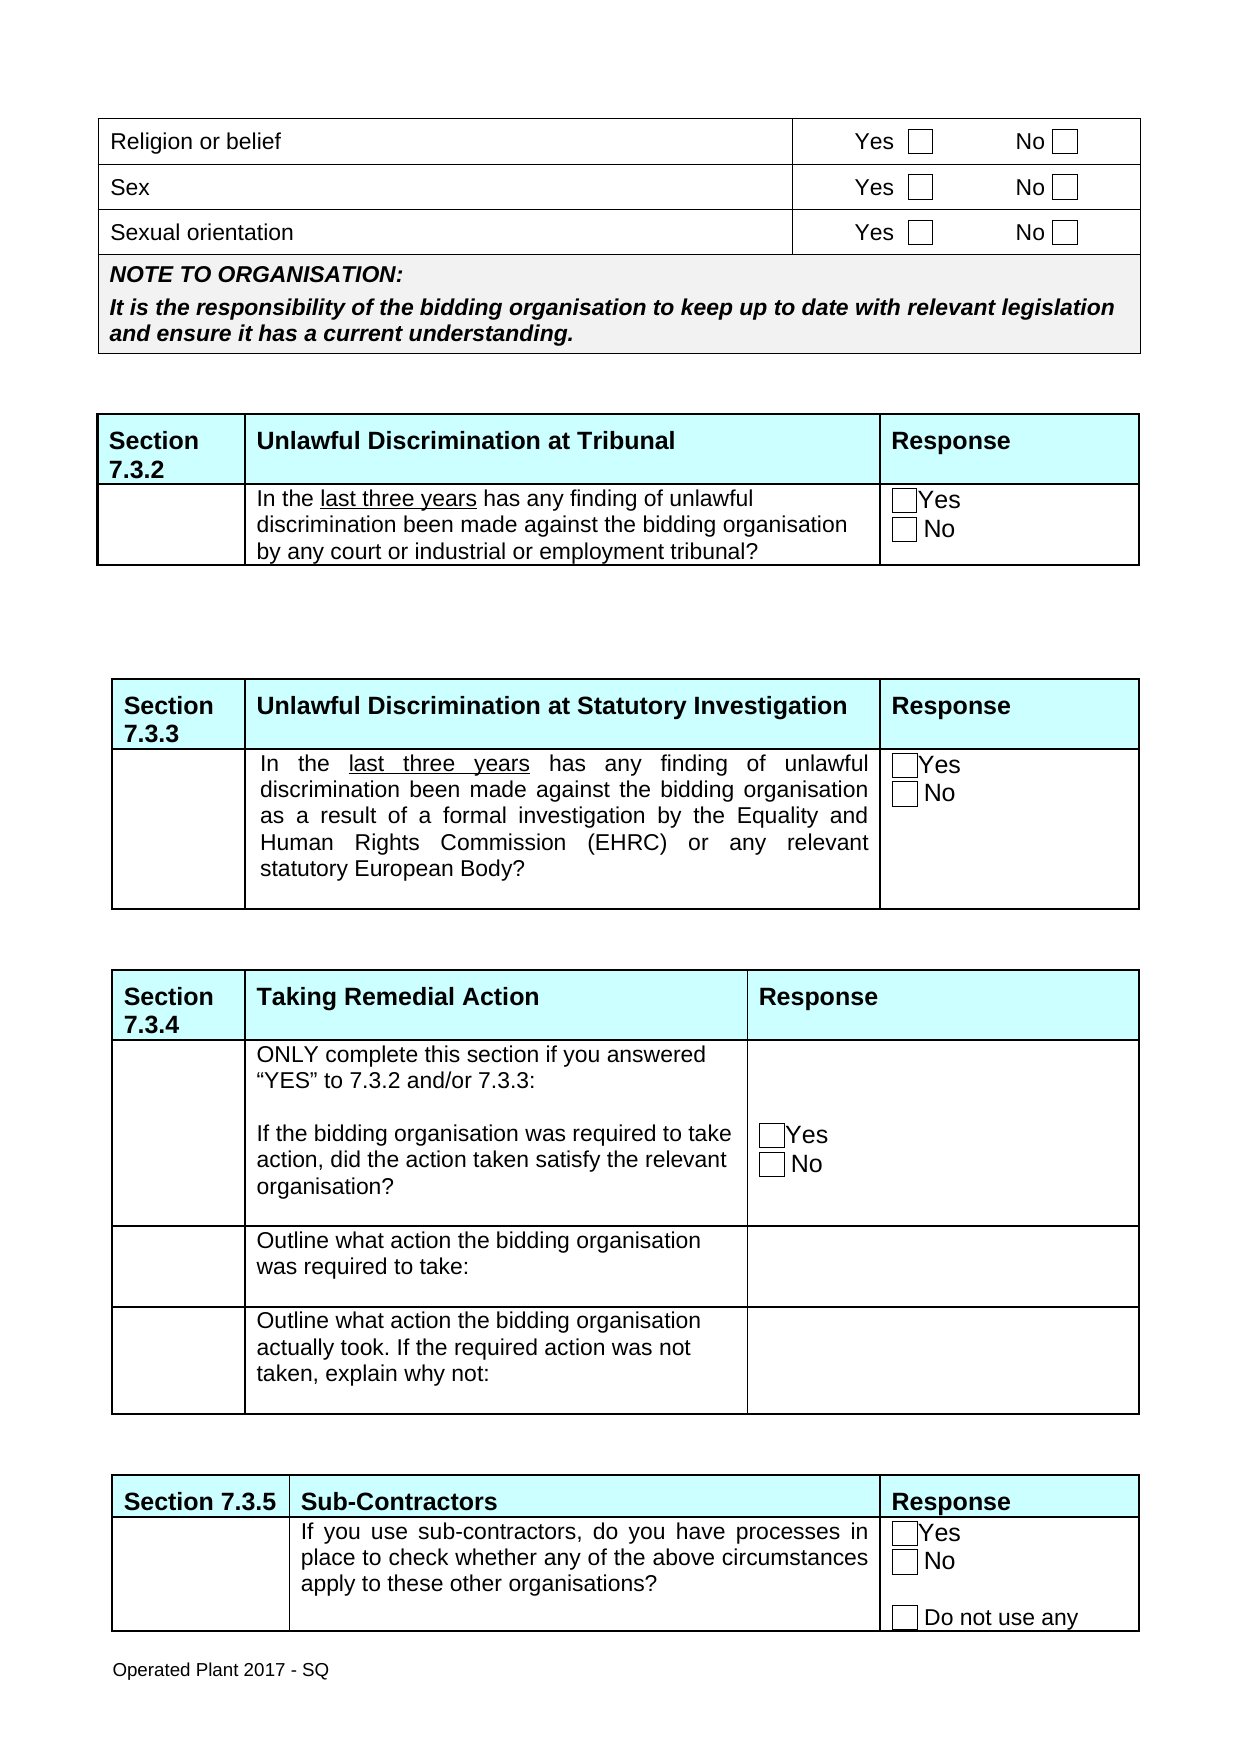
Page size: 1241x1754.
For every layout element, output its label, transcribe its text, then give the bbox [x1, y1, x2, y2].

table_header Section 7.3.3 [113, 680, 244, 748]
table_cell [290, 1518, 879, 1630]
table_header Section 7.3.5 [113, 1476, 289, 1516]
table_header Response [881, 1476, 1138, 1516]
table_cell Yes No [793, 119, 1140, 163]
table_cell Sexual orientation [99, 210, 792, 254]
table_cell [113, 1227, 244, 1306]
table_cell [748, 1308, 1138, 1413]
table_cell Religion or belief [99, 119, 792, 163]
table_cell [99, 485, 244, 564]
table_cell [881, 1518, 1138, 1630]
table_header Unlawful Discrimination at Statutory Investigation [246, 680, 879, 748]
table_header Response [748, 971, 1138, 1039]
table_header Taking Remedial Action [246, 971, 747, 1039]
table_cell [113, 750, 244, 908]
table_cell Yes No [793, 165, 1140, 209]
table_cell [748, 1227, 1138, 1306]
table_cell [113, 1518, 289, 1630]
table_header Unlawful Discrimination at Tribunal [246, 415, 879, 483]
table_cell Outline what action the bidding organisation actually took. If the required action was not taken, explain why not: [246, 1308, 747, 1413]
table_cell NOTE TO ORGANISATION: It is the responsibility of the bidding organisation to keep up to date with relevant legislation and ensure it has a current understanding. [99, 255, 1140, 353]
table_header Response [881, 680, 1138, 748]
table_cell [113, 1041, 244, 1225]
table_cell Outline what action the bidding organisation was required to take: [246, 1227, 747, 1306]
table_cell Sex [99, 165, 792, 209]
table_cell ONLY complete this section if you answered “YES” to 7.3.2 and/or 7.3.3: If the bidding organisation was required to take action, did the action taken satisfy the relevant organisation? [246, 1041, 747, 1225]
table_cell Yes No [793, 210, 1140, 254]
table_cell Yes No [881, 750, 1138, 908]
table_header Sub-Contractors [290, 1476, 879, 1516]
table_cell [113, 1308, 244, 1413]
table_cell In the last three years has any finding of unlawful discrimination been made against the bidding organisation by any court or industrial or employment tribunal? [246, 485, 879, 564]
table_cell Yes No [881, 485, 1138, 564]
table_header Response [881, 415, 1138, 483]
table_header Section 7.3.4 [113, 971, 244, 1039]
table_cell Yes No [748, 1041, 1138, 1225]
table_cell In the last three years has any finding of unlawful discrimination been made against the bidding organisation as a result of a formal investigation by the Equality and Human Rights Commission (EHRC) or any relevant statutory European Body? [246, 750, 879, 908]
table_header Section 7.3.2 [99, 415, 244, 483]
